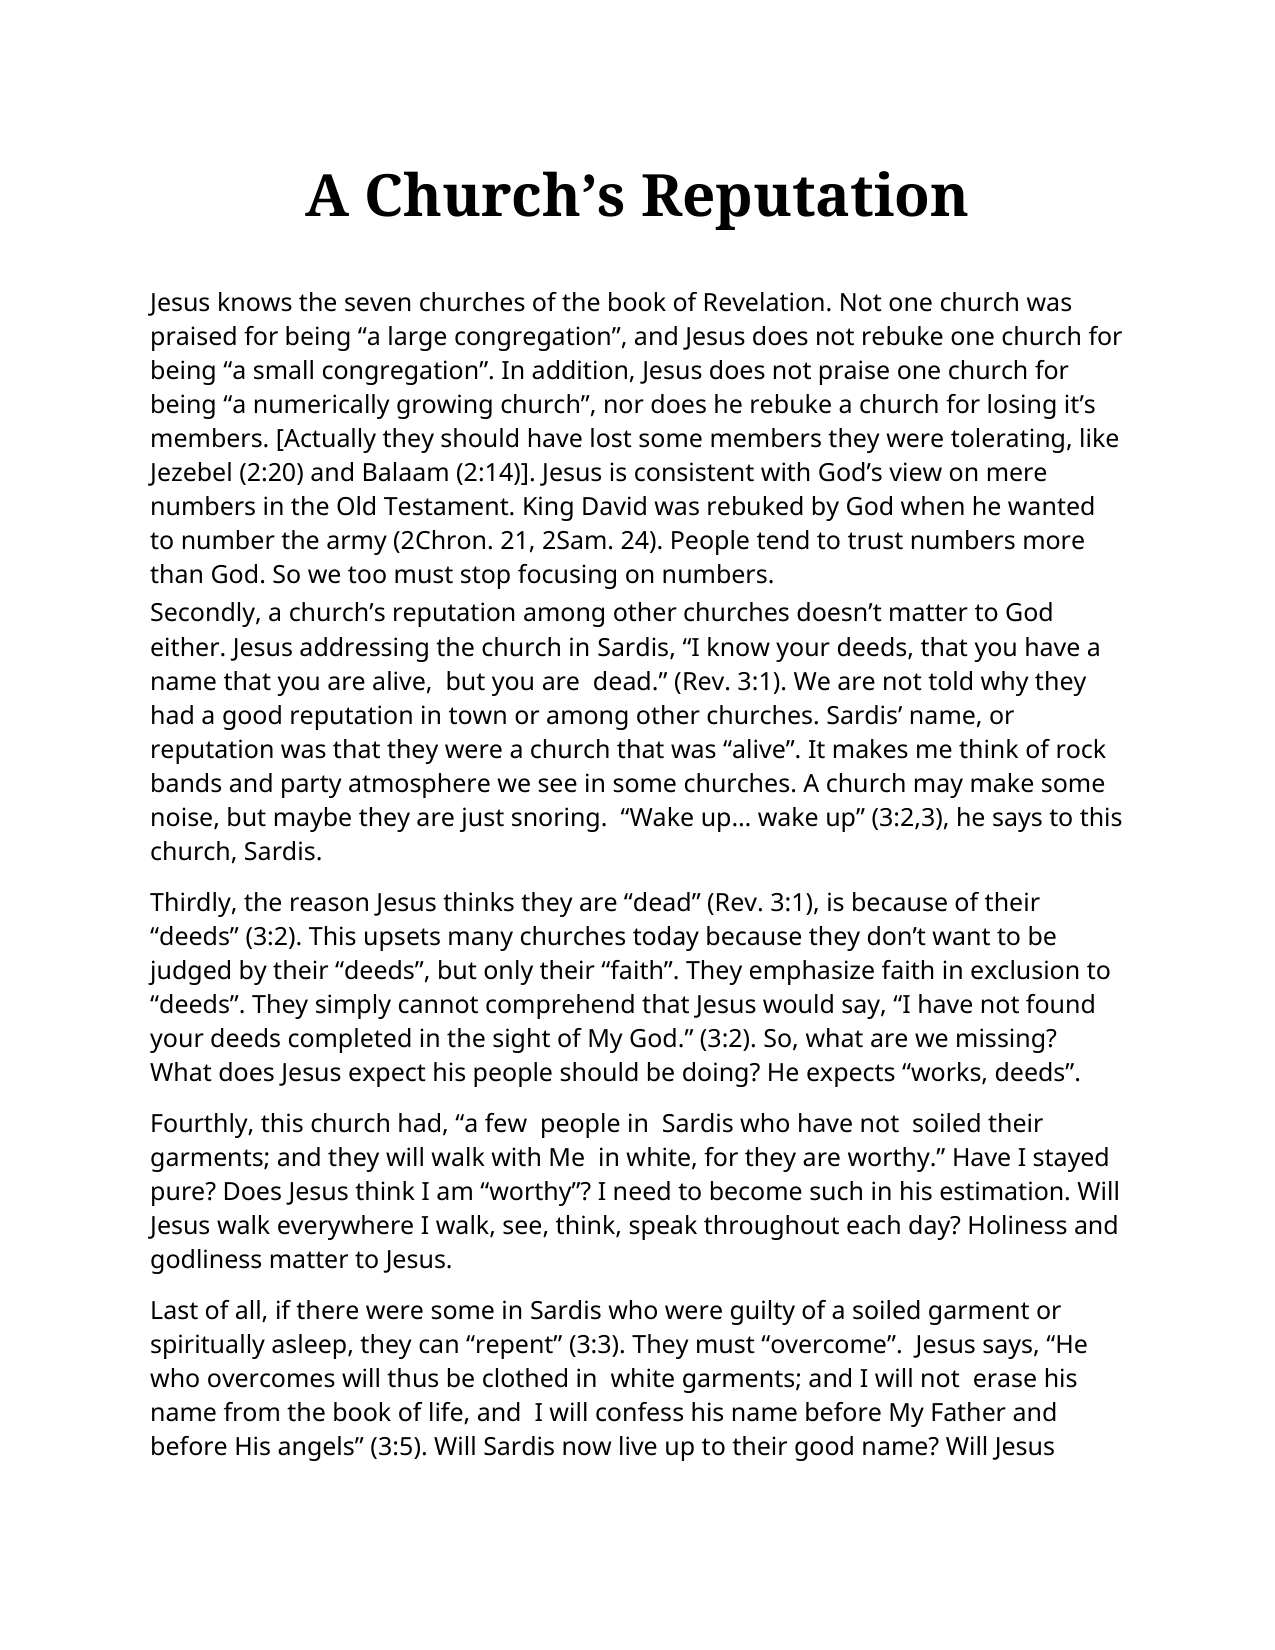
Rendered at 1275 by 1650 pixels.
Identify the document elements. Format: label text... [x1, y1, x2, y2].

text Thirdly, the reason Jesus thinks they are “dead” (Rev. 3:1), is because of their “deeds” (3:2). This upsets many churches today because they don’t want to be judged by their “deeds”, but only their “faith”. They emphasize faith in exclusion to “deeds”. They simply cannot comprehend that Jesus would say, “I have not found your deeds completed in the sight of My God.” (3:2). So, what are we missing? What does Jesus expect his people should be doing? He expects “works, deeds”. [150, 884, 1125, 1089]
text A Church’s Reputation [150, 154, 1125, 234]
text Secondly, a church’s reputation among other churches doesn’t matter to God either. Jesus addressing the church in Sardis, “I know your deeds, that you have a name that you are alive, but you are dead.” (Rev. 3:1). We are not told why they had a good reputation in town or among other churches. Sardis’ name, or reputation was that they were a church that was “alive”. It makes me think of rock bands and party atmosphere we see in some churches. A church may make some noise, but maybe they are just snoring. “Wake up… wake up” (3:2,3), he says to this church, Sardis. [150, 595, 1125, 868]
text Fourthly, this church had, “a few people in Sardis who have not soiled their garments; and they will walk with Me in white, for they are worthy.” Have I stayed pure? Does Jesus think I am “worthy”? I need to become such in his estimation. Will Jesus walk everywhere I walk, see, think, speak throughout each day? Holiness and godliness matter to Jesus. [150, 1105, 1125, 1276]
text Jesus knows the seven churches of the book of Revelation. Not one church was praised for being “a large congregation”, and Jesus does not rebuke one church for being “a small congregation”. In addition, Jesus does not praise one church for being “a numerically growing church”, nor does he rebuke a church for losing it’s members. [Actually they should have lost some members they were tolerating, like Jezebel (2:20) and Balaam (2:14)]. Jesus is consistent with God’s view on mere numbers in the Old Testament. King David was rebuked by God when he wanted to number the army (2Chron. 21, 2Sam. 24). People tend to trust numbers more than God. So we too must stop focusing on numbers. [150, 284, 1125, 591]
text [150, 1292, 1125, 1463]
